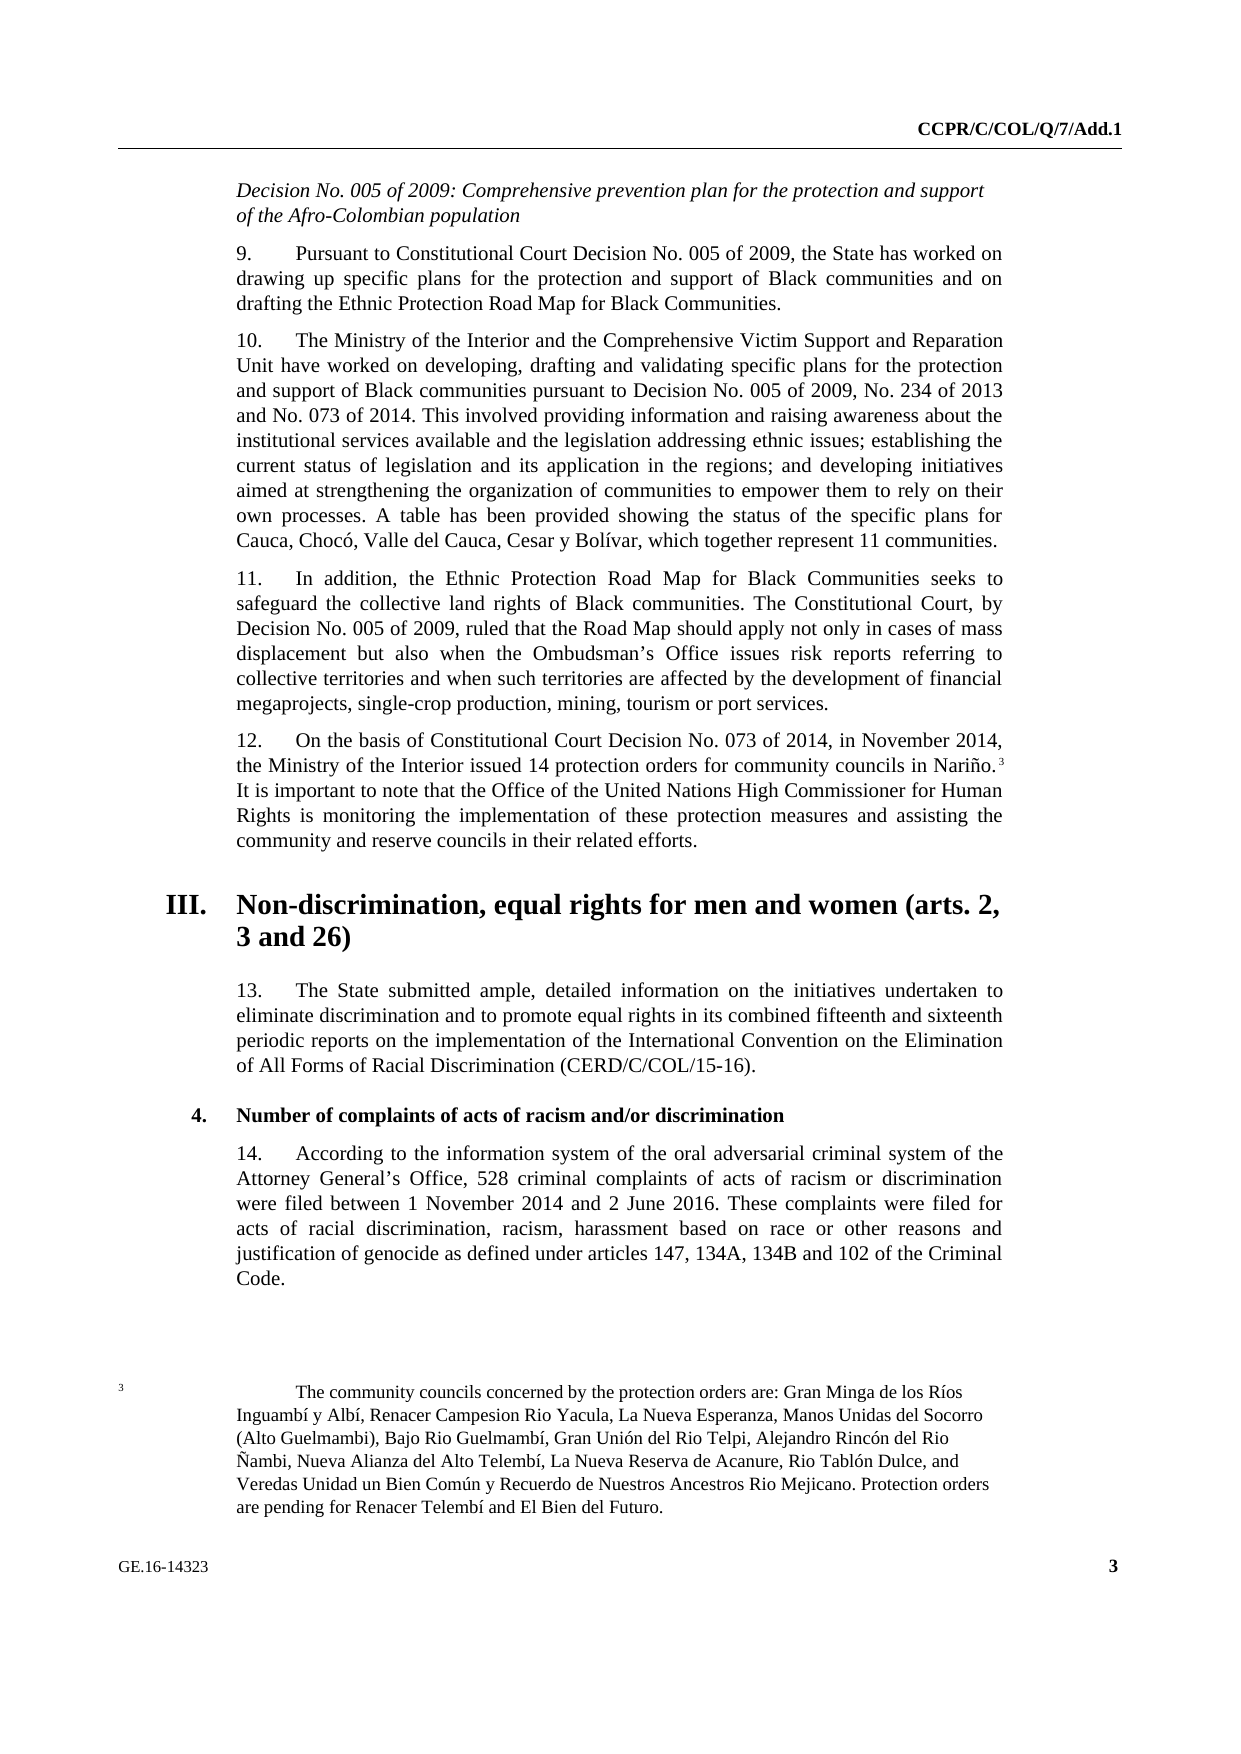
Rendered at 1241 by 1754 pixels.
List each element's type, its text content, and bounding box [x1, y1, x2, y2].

text 12. On the basis of Constitutional Court Decision No. 073 of 2014, in November 2014, the Ministry of the Interior issued 14 protection orders for community councils in Nariño. It is important to note that the Office of the United Nations High Commissioner for Human Rights is monitoring the implementation of these protection measures and assisting the community and reserve councils in their related efforts. [236, 727, 1004, 852]
text Decision No. 005 of 2009: Comprehensive prevention plan for the protection and support of the Afro-Colombian population [118, 177, 1004, 227]
text 9. Pursuant to Constitutional Court Decision No. 005 of 2009, the State has worked on drawing up specific plans for the protection and support of Black communities and on drafting the Ethnic Protection Road Map for Black Communities. [236, 240, 1004, 315]
text 11. In addition, the Ethnic Protection Road Map for Black Communities seeks to safeguard the collective land rights of Black communities. The Constitutional Court, by Decision No. 005 of 2009, ruled that the Road Map should apply not only in cases of mass displacement but also when the Ombudsman’s Office issues risk reports referring to collective territories and when such territories are affected by the development of financial megaprojects, single-crop production, mining, tourism or port services. [236, 565, 1004, 715]
text III. Non-discrimination, equal rights for men and women (arts. 2, 3 and 26) [118, 890, 1004, 952]
text 14. According to the information system of the oral adversarial criminal system of the Attorney General’s Office, 528 criminal complaints of acts of racism or discrimination were filed between 1 November 2014 and 2 June 2016. These complaints were filed for acts of racial discrimination, racism, harassment based on race or other reasons and justification of genocide as defined under articles 147, 134A, 134B and 102 of the Criminal Code. [236, 1140, 1004, 1290]
text 4. Number of complaints of acts of racism and/or discrimination [118, 1102, 1004, 1127]
text 13. The State submitted ample, detailed information on the initiatives undertaken to eliminate discrimination and to promote equal rights in its combined fifteenth and sixteenth periodic reports on the implementation of the International Convention on the Elimination of All Forms of Racial Discrimination (CERD/C/COL/15-16). [236, 977, 1004, 1077]
text 10. The Ministry of the Interior and the Comprehensive Victim Support and Reparation Unit have worked on developing, drafting and validating specific plans for the protection and support of Black communities pursuant to Decision No. 005 of 2009, No. 234 of 2013 and No. 073 of 2014. This involved providing information and raising awareness about the institutional services available and the legislation addressing ethnic issues; establishing the current status of legislation and its application in the regions; and developing initiatives aimed at strengthening the organization of communities to empower them to rely on their own processes. A table has been provided showing the status of the specific plans for Cauca, Chocó, Valle del Cauca, Cesar y Bolívar, which together represent 11 communities. [236, 327, 1004, 552]
